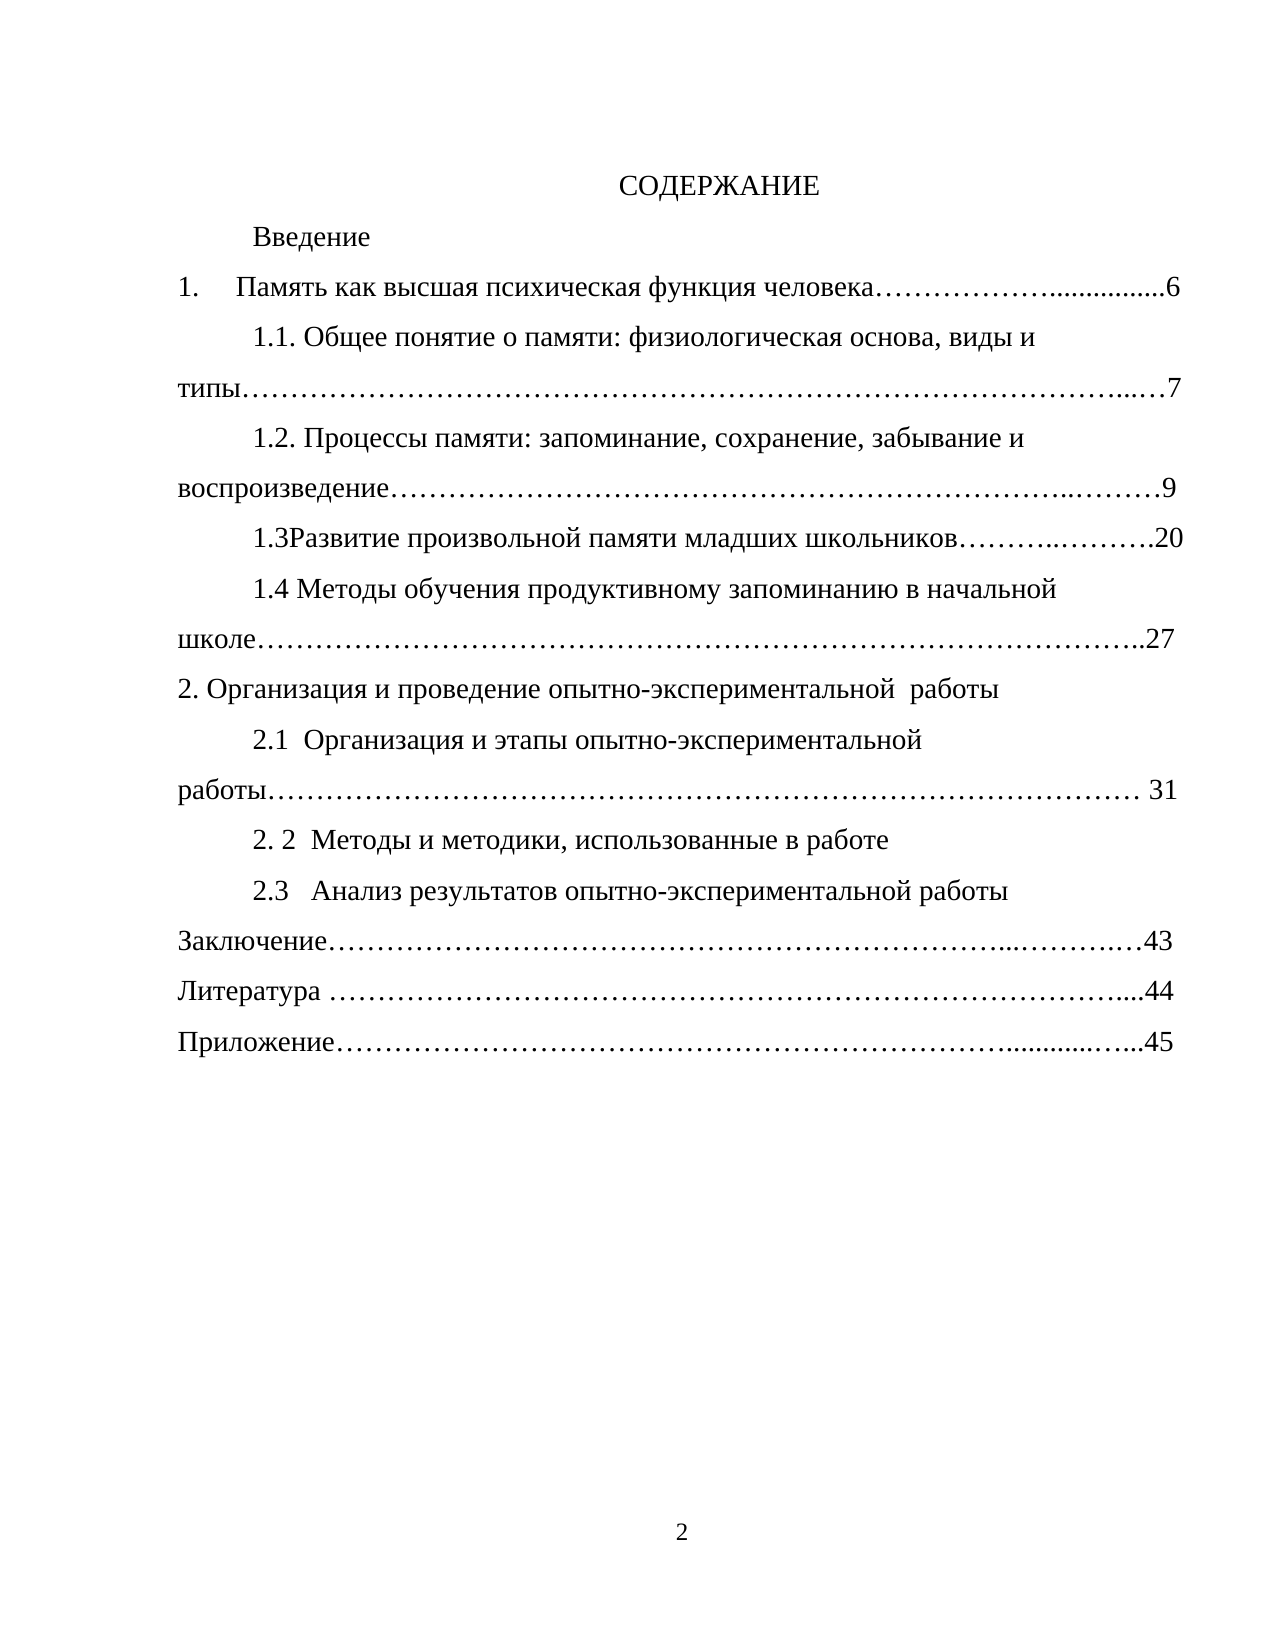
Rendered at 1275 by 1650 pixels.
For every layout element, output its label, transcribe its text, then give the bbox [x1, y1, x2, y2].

title 1.1. Общее понятие о памяти: физиологическая основа, виды и типы………………………………………………………………………………...…7 [177, 319, 1186, 403]
title 1.3Развитие произвольной памяти младших школьников………..……….20 [177, 521, 1186, 554]
title 1. Память как высшая психическая функция человека………………................6 [177, 269, 1186, 303]
title 2. Организация и проведение опытно-экспериментальной работы [177, 672, 1186, 705]
title 1.4 Методы обучения продуктивному запоминанию в начальной школе………………………………………………………………………………..27 [177, 571, 1186, 655]
text Литература ………………………………………………………………………....44 [177, 973, 1186, 1007]
text Приложение……………………………………………………………............…...45 [177, 1024, 1186, 1057]
title Введение [177, 219, 1186, 252]
subtitle Заключение……………………………………………………………...……….…43 [177, 923, 1186, 957]
title 2. 2 Методы и методики, использованные в работе [177, 822, 1186, 856]
title 1.2. Процессы памяти: запоминание, сохранение, забывание и воспроизведение……………………………………………………………..………9 [177, 420, 1186, 504]
title 2.3 Анализ результатов опытно-экспериментальной работы [177, 873, 1186, 906]
title СОДЕРЖАНИЕ [177, 168, 1186, 202]
title 2.1 Организация и этапы опытно-экспериментальной [177, 722, 1186, 755]
title работы……………………………………………………………………………… 31 [177, 772, 1186, 806]
